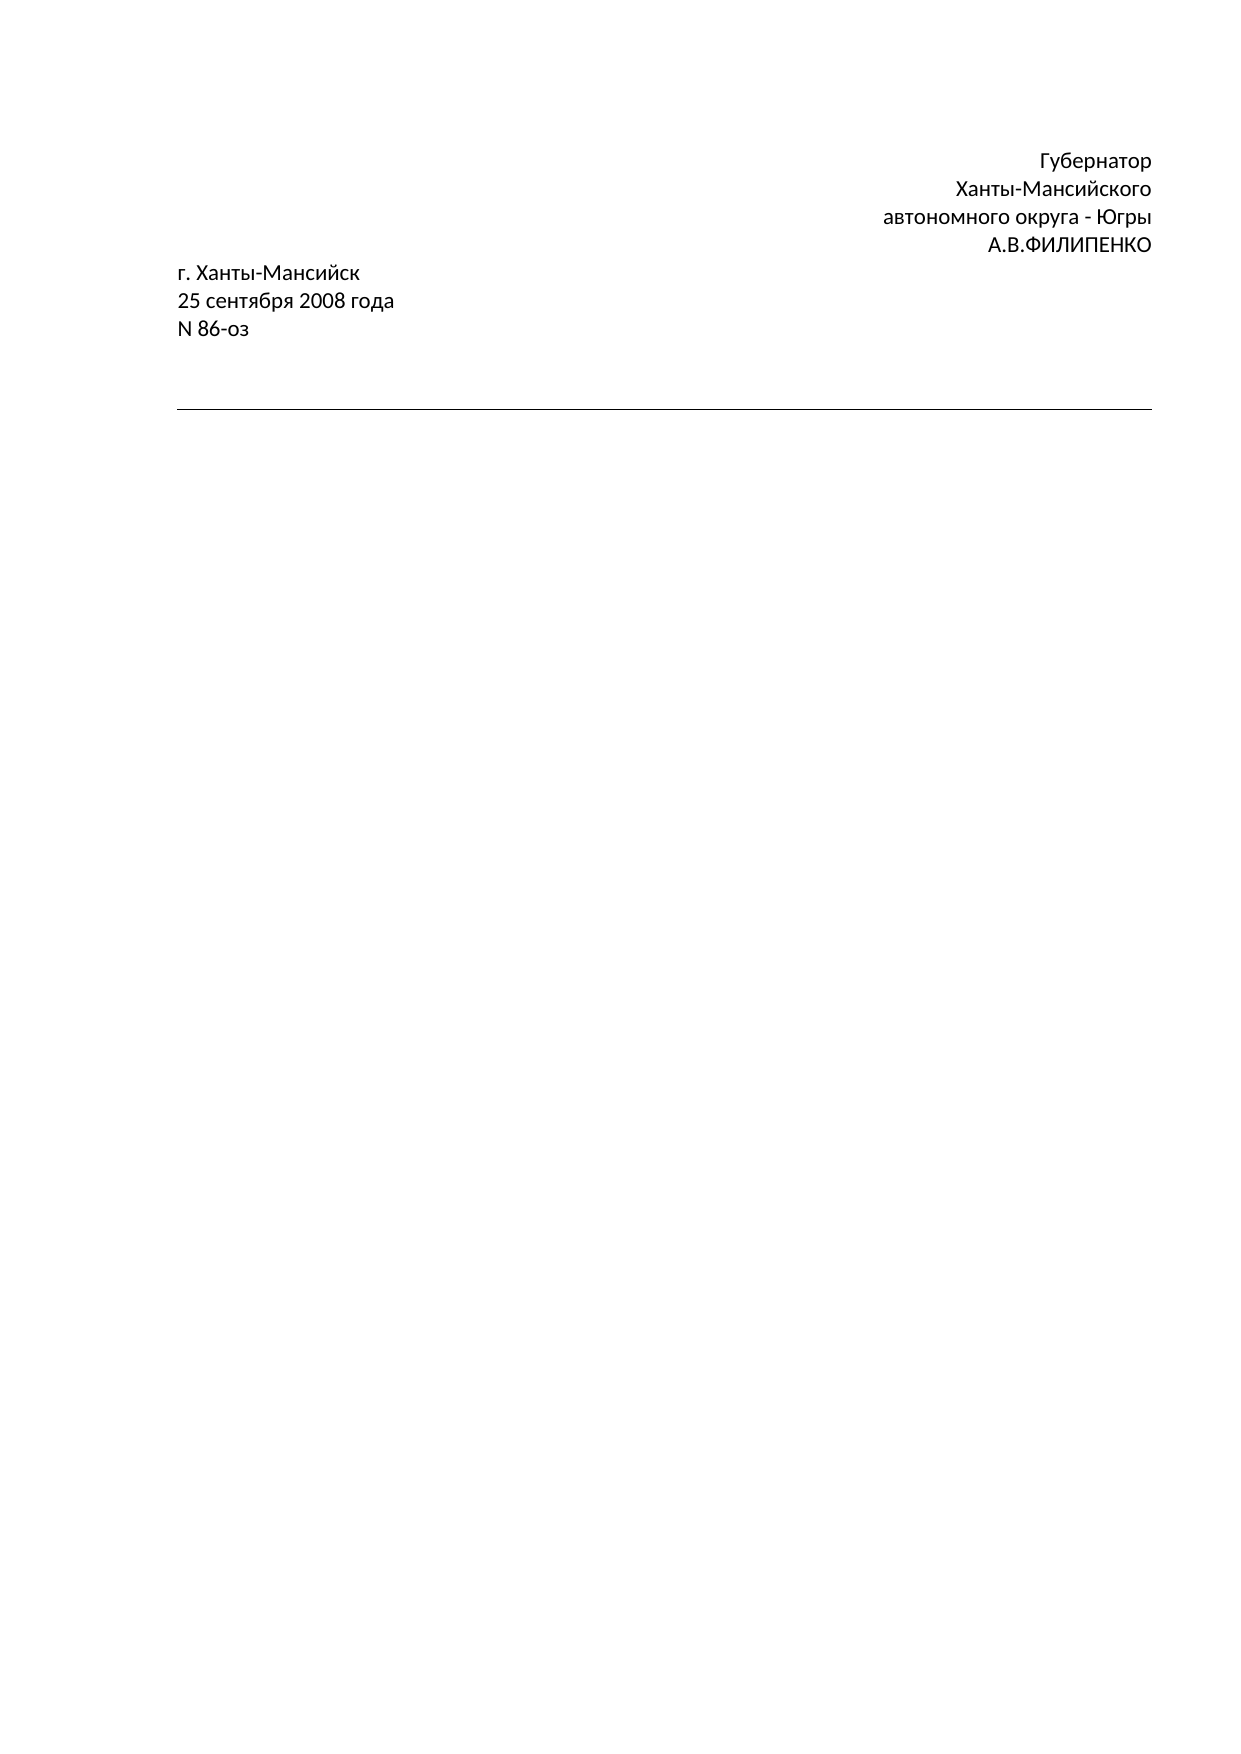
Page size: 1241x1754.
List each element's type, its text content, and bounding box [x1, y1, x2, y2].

text автономного округа - Югры [177, 202, 1152, 230]
text г. Ханты-Мансийск [177, 258, 1152, 286]
text 25 сентября 2008 года [177, 286, 1152, 314]
text N 86-оз [177, 314, 1152, 342]
text Губернатор [177, 146, 1152, 174]
text А.В.ФИЛИПЕНКО [177, 230, 1152, 258]
text Ханты-Мансийского [177, 174, 1152, 202]
